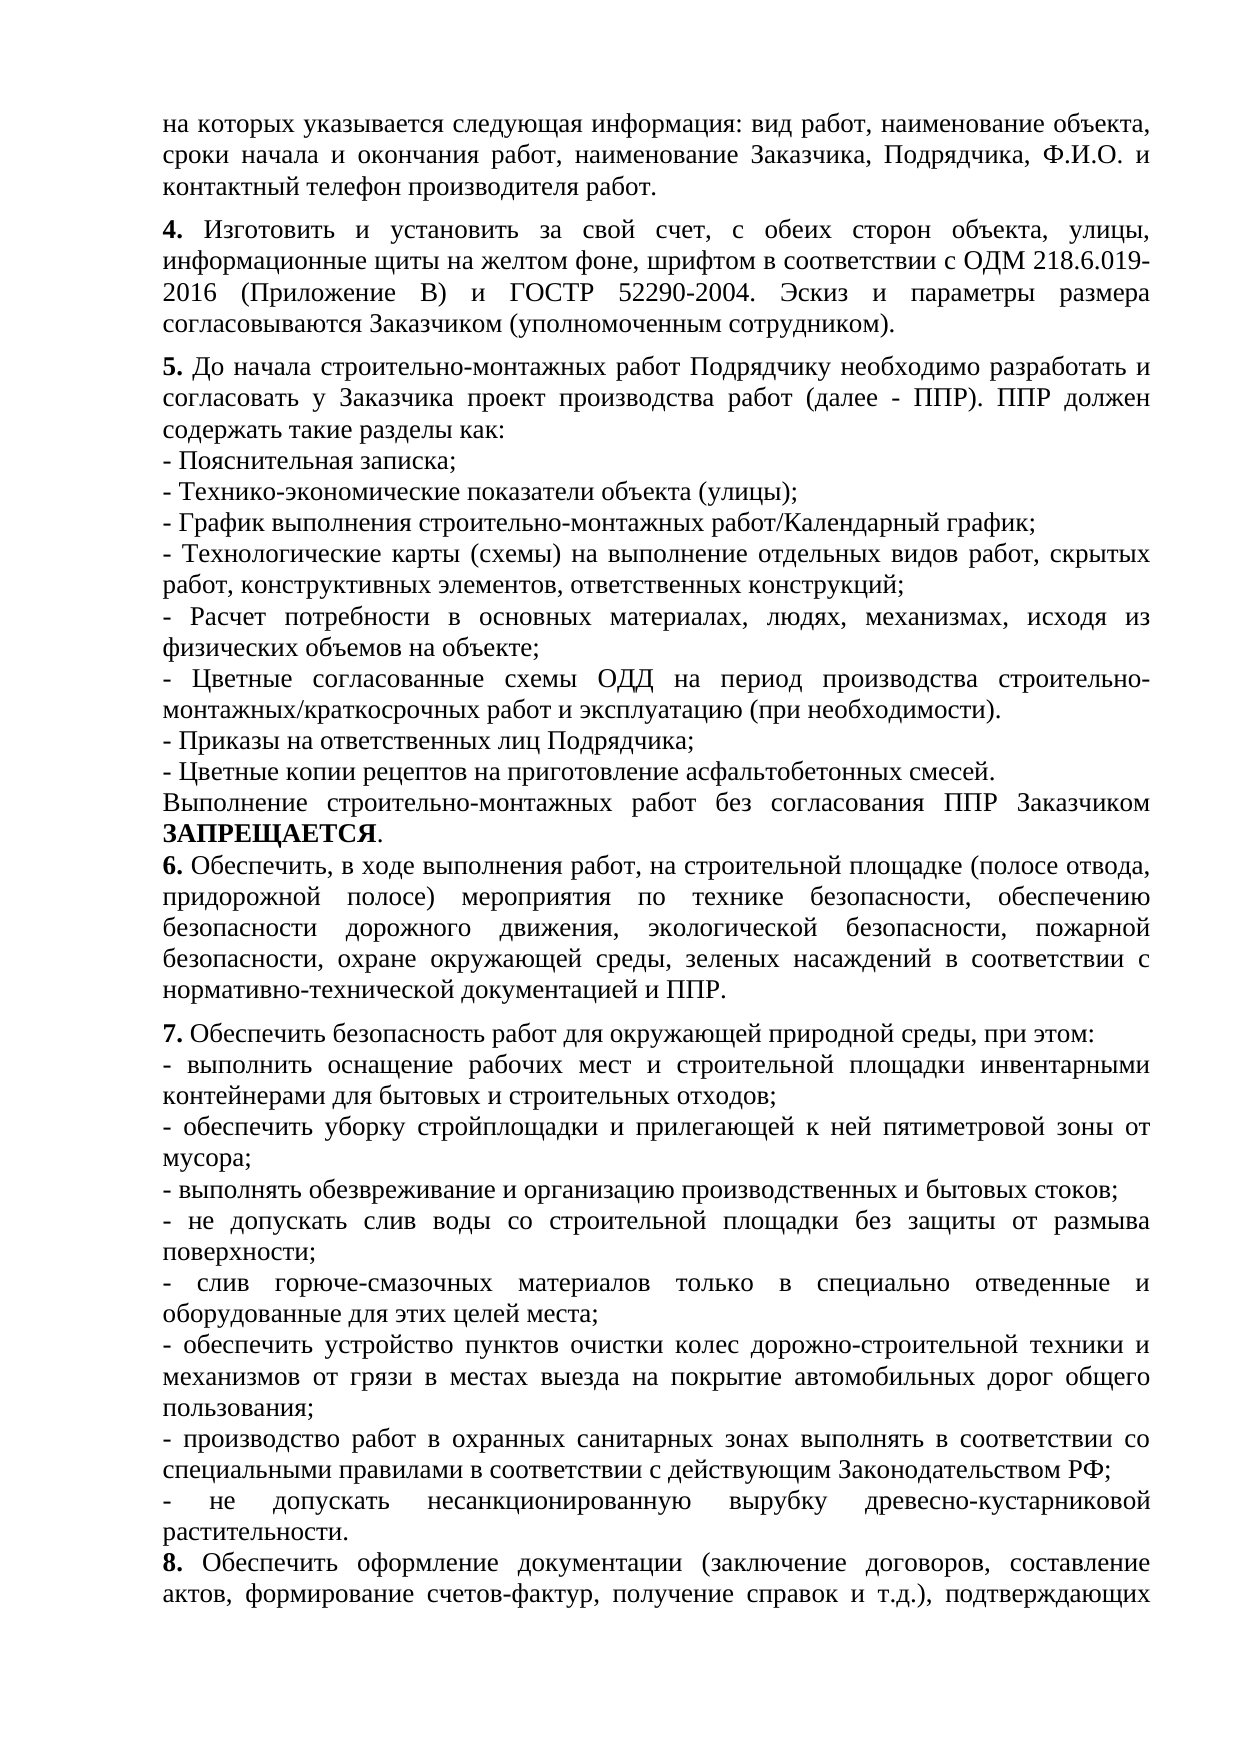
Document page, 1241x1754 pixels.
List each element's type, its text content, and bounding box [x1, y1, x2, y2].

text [162, 1546, 1152, 1609]
text - Цветные согласованные схемы ОДД на период производства строительно-монтажных/краткосрочных работ и эксплуатацию (при необходимости). [162, 662, 1152, 724]
text 7. Обеспечить безопасность работ для окружающей природной среды, при этом: [162, 1017, 1152, 1048]
text - График выполнения строительно-монтажных работ/Календарный график; [162, 506, 1152, 537]
text - Технологические карты (схемы) на выполнение отдельных видов работ, скрытых работ, конструктивных элементов, ответственных конструкций; [162, 537, 1152, 599]
text - производство работ в охранных санитарных зонах выполнять в соответствии со специальными правилами в соответствии с действующим Законодательством РФ; [162, 1422, 1152, 1484]
text 5. До начала строительно-монтажных работ Подрядчику необходимо разработать и согласовать у Заказчика проект производства работ (далее - ППР). ППР должен содержать такие разделы как: [162, 350, 1152, 444]
text - Пояснительная записка; [162, 444, 1152, 475]
text - не допускать несанкционированную вырубку древесно-кустарниковой растительности. [162, 1484, 1152, 1546]
text - Технико-экономические показатели объекта (улицы); [162, 475, 1152, 506]
text - выполнить оснащение рабочих мест и строительной площадки инвентарными контейнерами для бытовых и строительных отходов; [162, 1048, 1152, 1110]
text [162, 107, 1152, 201]
text - не допускать слив воды со строительной площадки без защиты от размыва поверхности; [162, 1204, 1152, 1266]
text - Цветные копии рецептов на приготовление асфальтобетонных смесей. [162, 755, 1152, 786]
text - Расчет потребности в основных материалах, людях, механизмах, исходя из физических объемов на объекте; [162, 599, 1152, 662]
text - слив горюче-смазочных материалов только в специально отведенные и оборудованные для этих целей места; [162, 1266, 1152, 1328]
text - Приказы на ответственных лиц Подрядчика; [162, 724, 1152, 755]
text 6. Обеспечить, в ходе выполнения работ, на строительной площадке (полосе отвода, придорожной полосе) мероприятия по технике безопасности, обеспечению безопасности дорожного движения, экологической безопасности, пожарной безопасности, охране окружающей среды, зеленых насаждений в соответствии с нормативно-технической документацией и ППР. [162, 849, 1152, 1004]
text 4. Изготовить и установить за свой счет, с обеих сторон объекта, улицы, информационные щиты на желтом фоне, шрифтом в соответствии с ОДМ 218.6.019-2016 (Приложение В) и ГОСТР 52290-2004. Эскиз и параметры размера согласовываются Заказчиком (уполномоченным сотрудником). [162, 213, 1152, 338]
text - обеспечить устройство пунктов очистки колес дорожно-строительной техники и механизмов от грязи в местах выезда на покрытие автомобильных дорог общего пользования; [162, 1328, 1152, 1422]
text Выполнение строительно-монтажных работ без согласования ППР Заказчиком ЗАПРЕЩАЕТСЯ. [162, 786, 1152, 849]
text - выполнять обезвреживание и организацию производственных и бытовых стоков; [162, 1173, 1152, 1204]
text - обеспечить уборку стройплощадки и прилегающей к ней пятиметровой зоны от мусора; [162, 1110, 1152, 1173]
